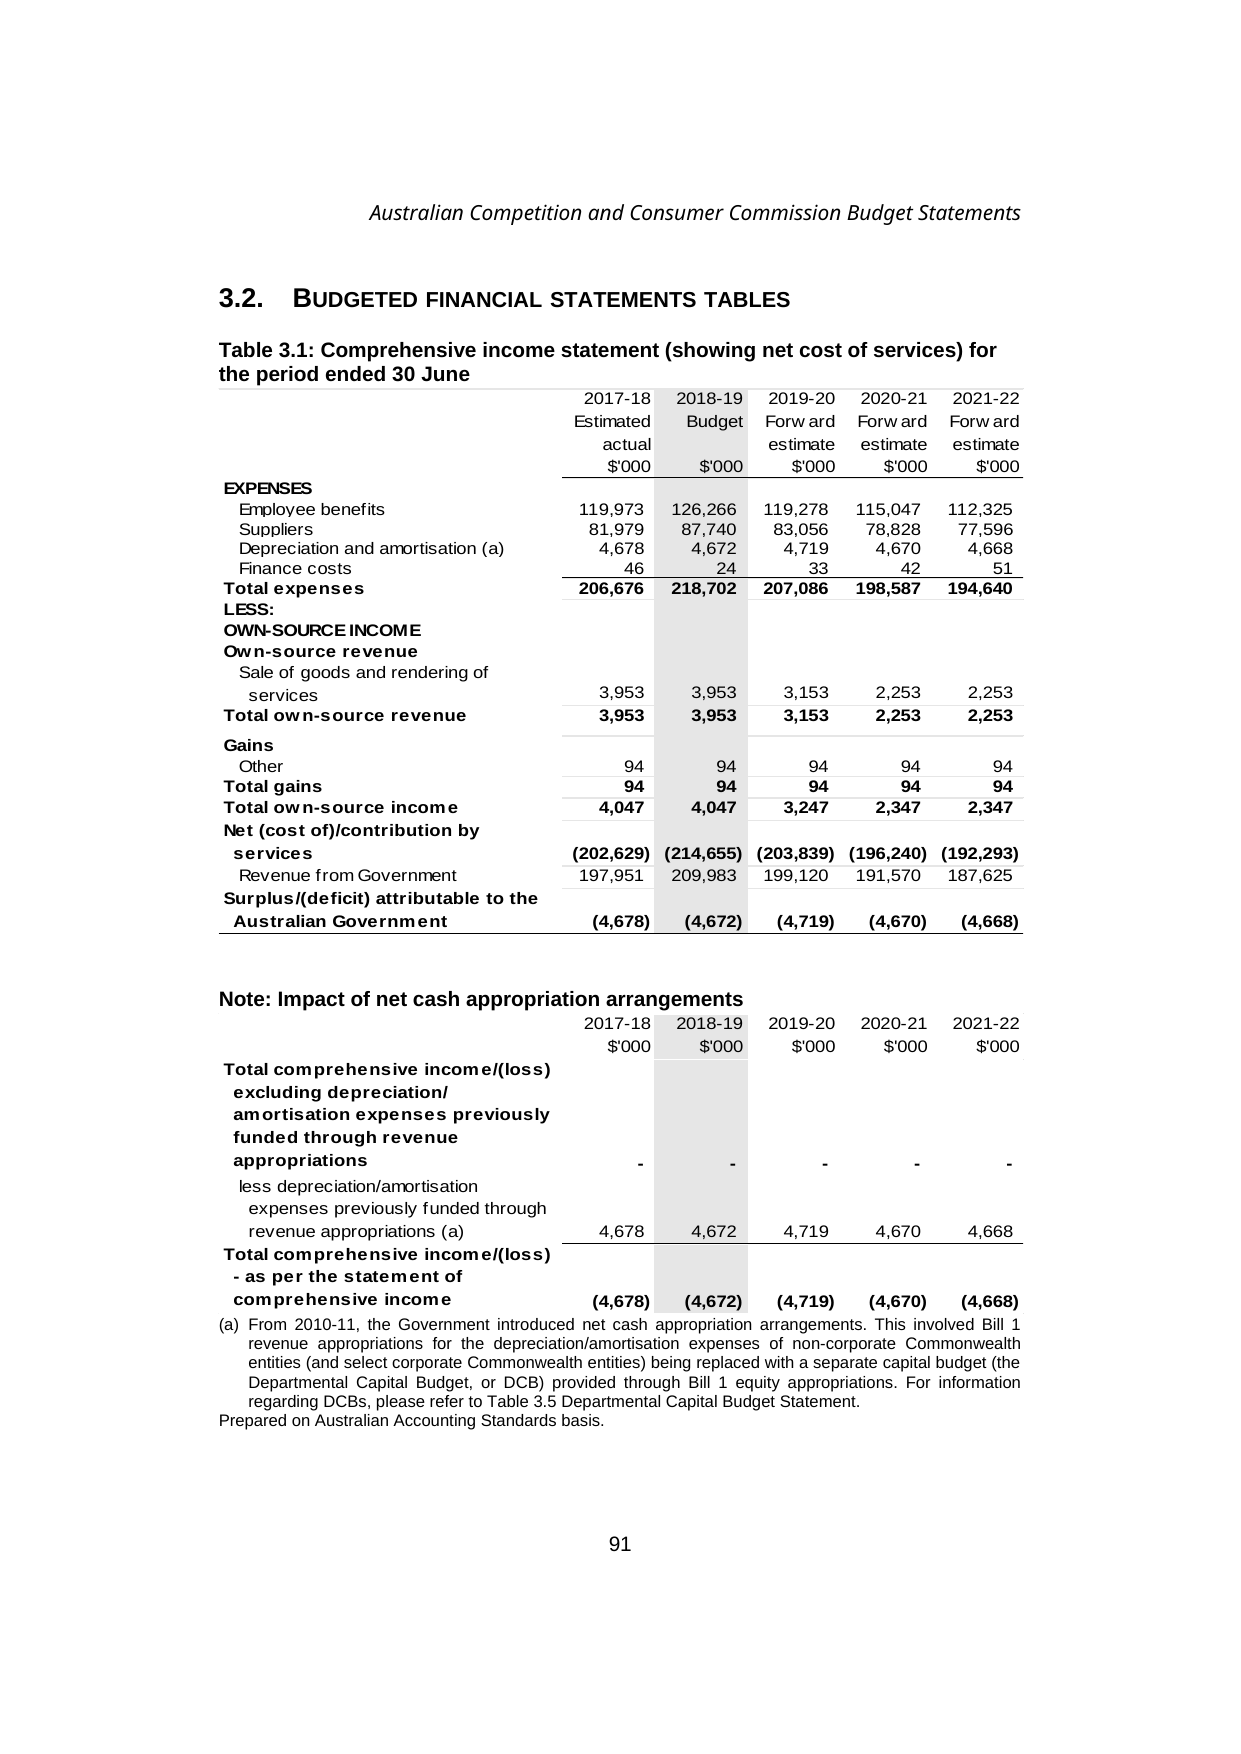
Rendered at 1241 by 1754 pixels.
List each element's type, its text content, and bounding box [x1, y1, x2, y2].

subtitle Note: Impact of net cash appropriation arrangements [218, 987, 1022, 1011]
subtitle Table 3.1: Comprehensive income statement (showing net cost of services) for the period ended 30 June [218, 338, 1022, 386]
text Prepared on Australian Accounting Standards basis. [218, 1411, 1022, 1430]
subtitle 3.2. Budgeted financial statements tables [218, 282, 1022, 313]
list From 2010-11, the Government introduced net cash appropriation arrangements. This involved Bill 1 revenue appropriations for the depreciation/amortisation expenses of non-corporate Commonwealth entities (and select corporate Commonwealth entities) being replaced with a separate capital budget (the Departmental Capital Budget, or DCB) provided through Bill 1 equity appropriations. For information regarding DCBs, please refer to Table 3.5 Departmental Capital Budget Statement. [218, 1315, 1022, 1411]
